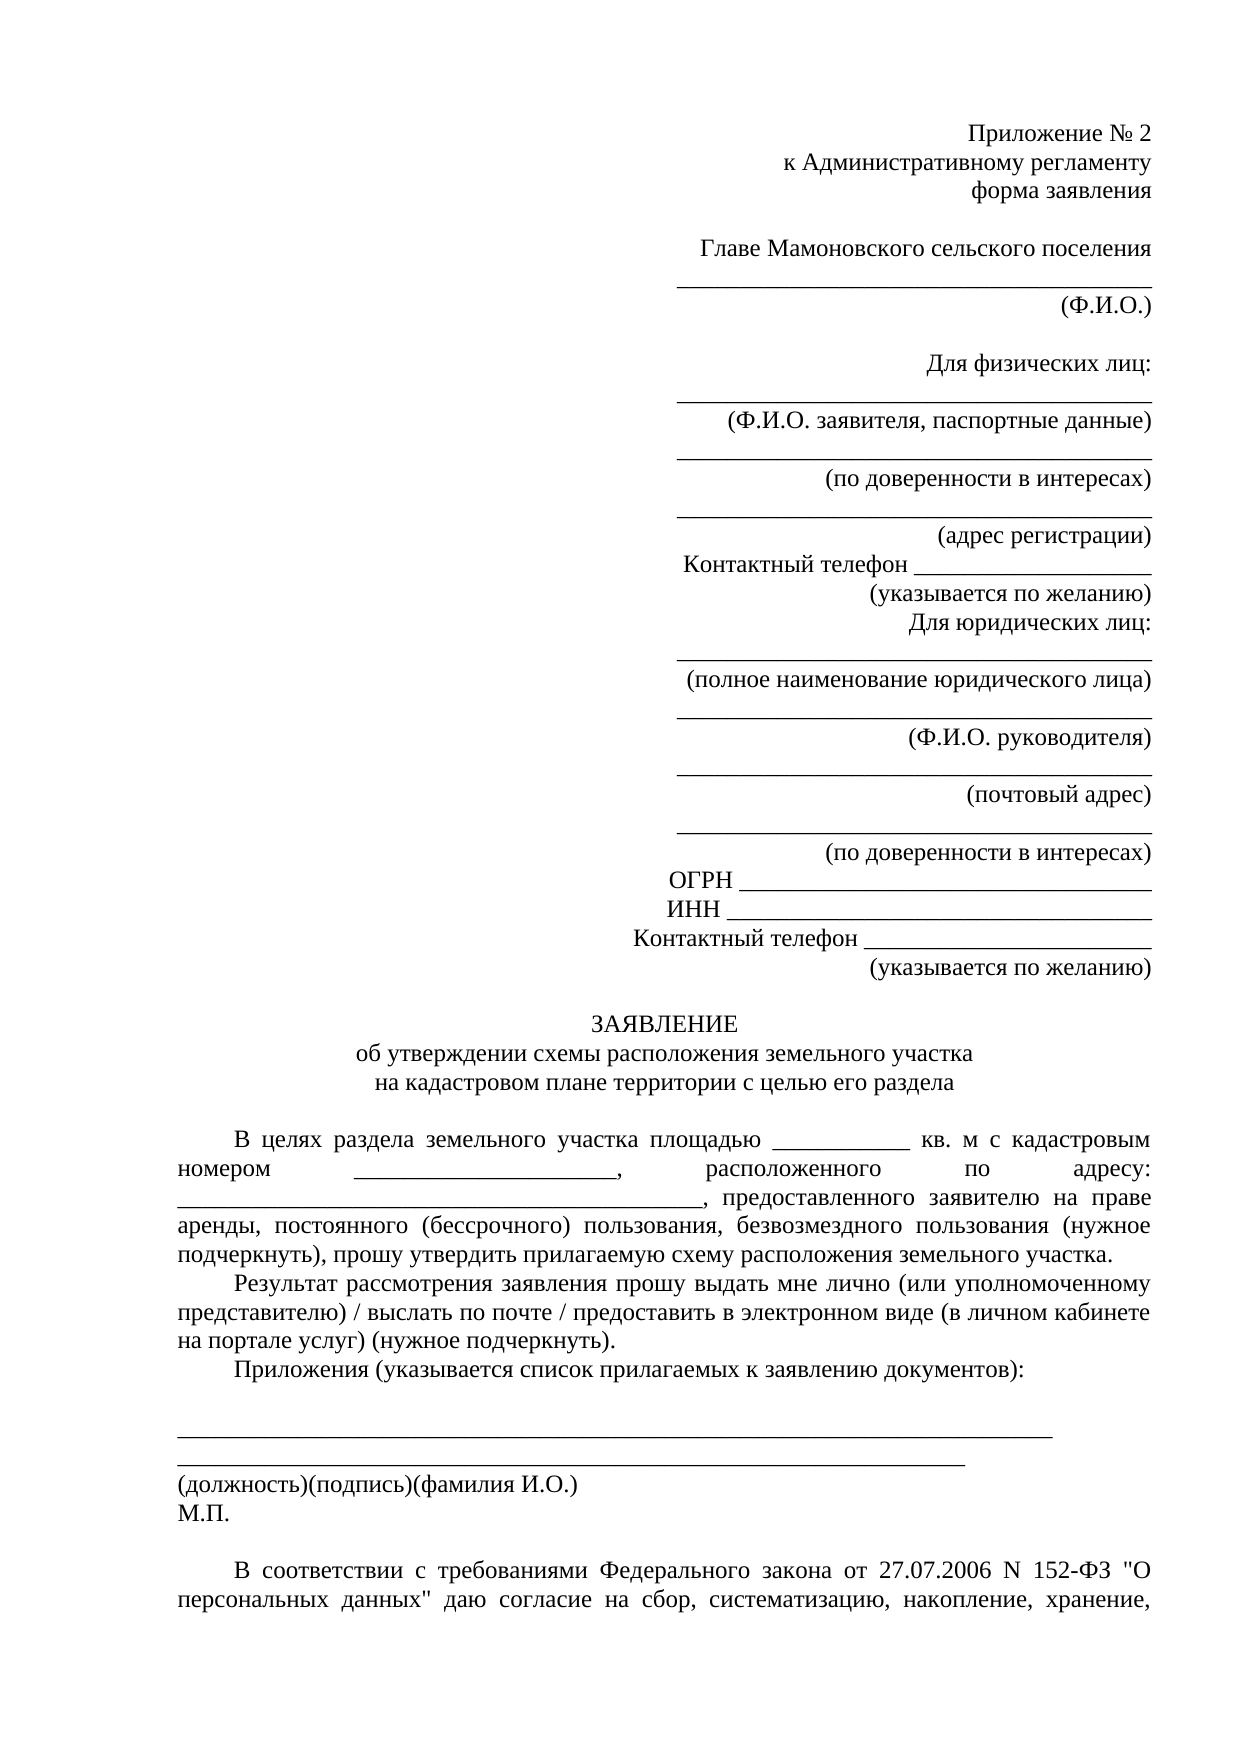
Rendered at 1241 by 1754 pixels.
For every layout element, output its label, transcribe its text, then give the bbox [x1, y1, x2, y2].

text на кадастровом плане территории с целью его раздела [177, 1067, 1152, 1096]
text (указывается по желанию) [177, 578, 1152, 607]
text В целях раздела земельного участка площадью ___________ кв. м с кадастровым номером _____________________, расположенного по адресу: __________________________________________, предоставленного заявителю на праве аренды, постоянного (бессрочного) пользования, безвозмездного пользования (нужное подчеркнуть), прошу утвердить прилагаемую схему расположения земельного участка. [177, 1124, 1152, 1268]
text (по доверенности в интересах) [177, 463, 1152, 492]
text ______________________________________ [177, 808, 1152, 837]
text Результат рассмотрения заявления прошу выдать мне лично (или уполномоченному представителю) / выслать по почте / предоставить в электронном виде (в личном кабинете на портале услуг) (нужное подчеркнуть). [177, 1268, 1152, 1354]
text (Ф.И.О.) [177, 291, 1152, 319]
text ______________________________________ [177, 434, 1152, 463]
text ОГРН _________________________________ [177, 866, 1152, 894]
text ______________________________________ [177, 636, 1152, 664]
text Для физических лиц: [177, 348, 1152, 377]
text Приложения (указывается список прилагаемых к заявлению документов): [177, 1354, 1152, 1383]
text форма заявления [177, 176, 1152, 204]
text (Ф.И.О. заявителя, паспортные данные) [177, 406, 1152, 434]
text ______________________________________ [177, 377, 1152, 406]
text (полное наименование юридического лица) [177, 664, 1152, 693]
text ИНН __________________________________ [177, 894, 1152, 923]
text (Ф.И.О. руководителя) [177, 722, 1152, 751]
text Главе Мамоновского сельского поселения [177, 233, 1152, 262]
text об утверждении схемы расположения земельного участка [177, 1038, 1152, 1067]
text к Административному регламенту [177, 147, 1152, 176]
text Контактный телефон ___________________ [177, 549, 1152, 578]
text (указывается по желанию) [177, 952, 1152, 981]
text Приложение № 2 [177, 118, 1152, 147]
text ЗАЯВЛЕНИЕ [177, 1009, 1152, 1038]
text ______________________________________ [177, 492, 1152, 521]
text (адрес регистрации) [177, 521, 1152, 549]
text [177, 1556, 1152, 1613]
text ______________________________________ [177, 751, 1152, 779]
text ______________________________________ [177, 262, 1152, 291]
text (должность)(подпись)(фамилия И.О.) [177, 1469, 1152, 1498]
text М.П. [177, 1498, 1152, 1527]
text (почтовый адрес) [177, 779, 1152, 808]
text Для юридических лиц: [177, 607, 1152, 636]
text (по доверенности в интересах) [177, 837, 1152, 866]
text ______________________________________________________________________ [177, 1412, 1152, 1441]
text ______________________________________ [177, 693, 1152, 722]
text _______________________________________________________________ [177, 1441, 1152, 1469]
text Контактный телефон _______________________ [177, 923, 1152, 952]
